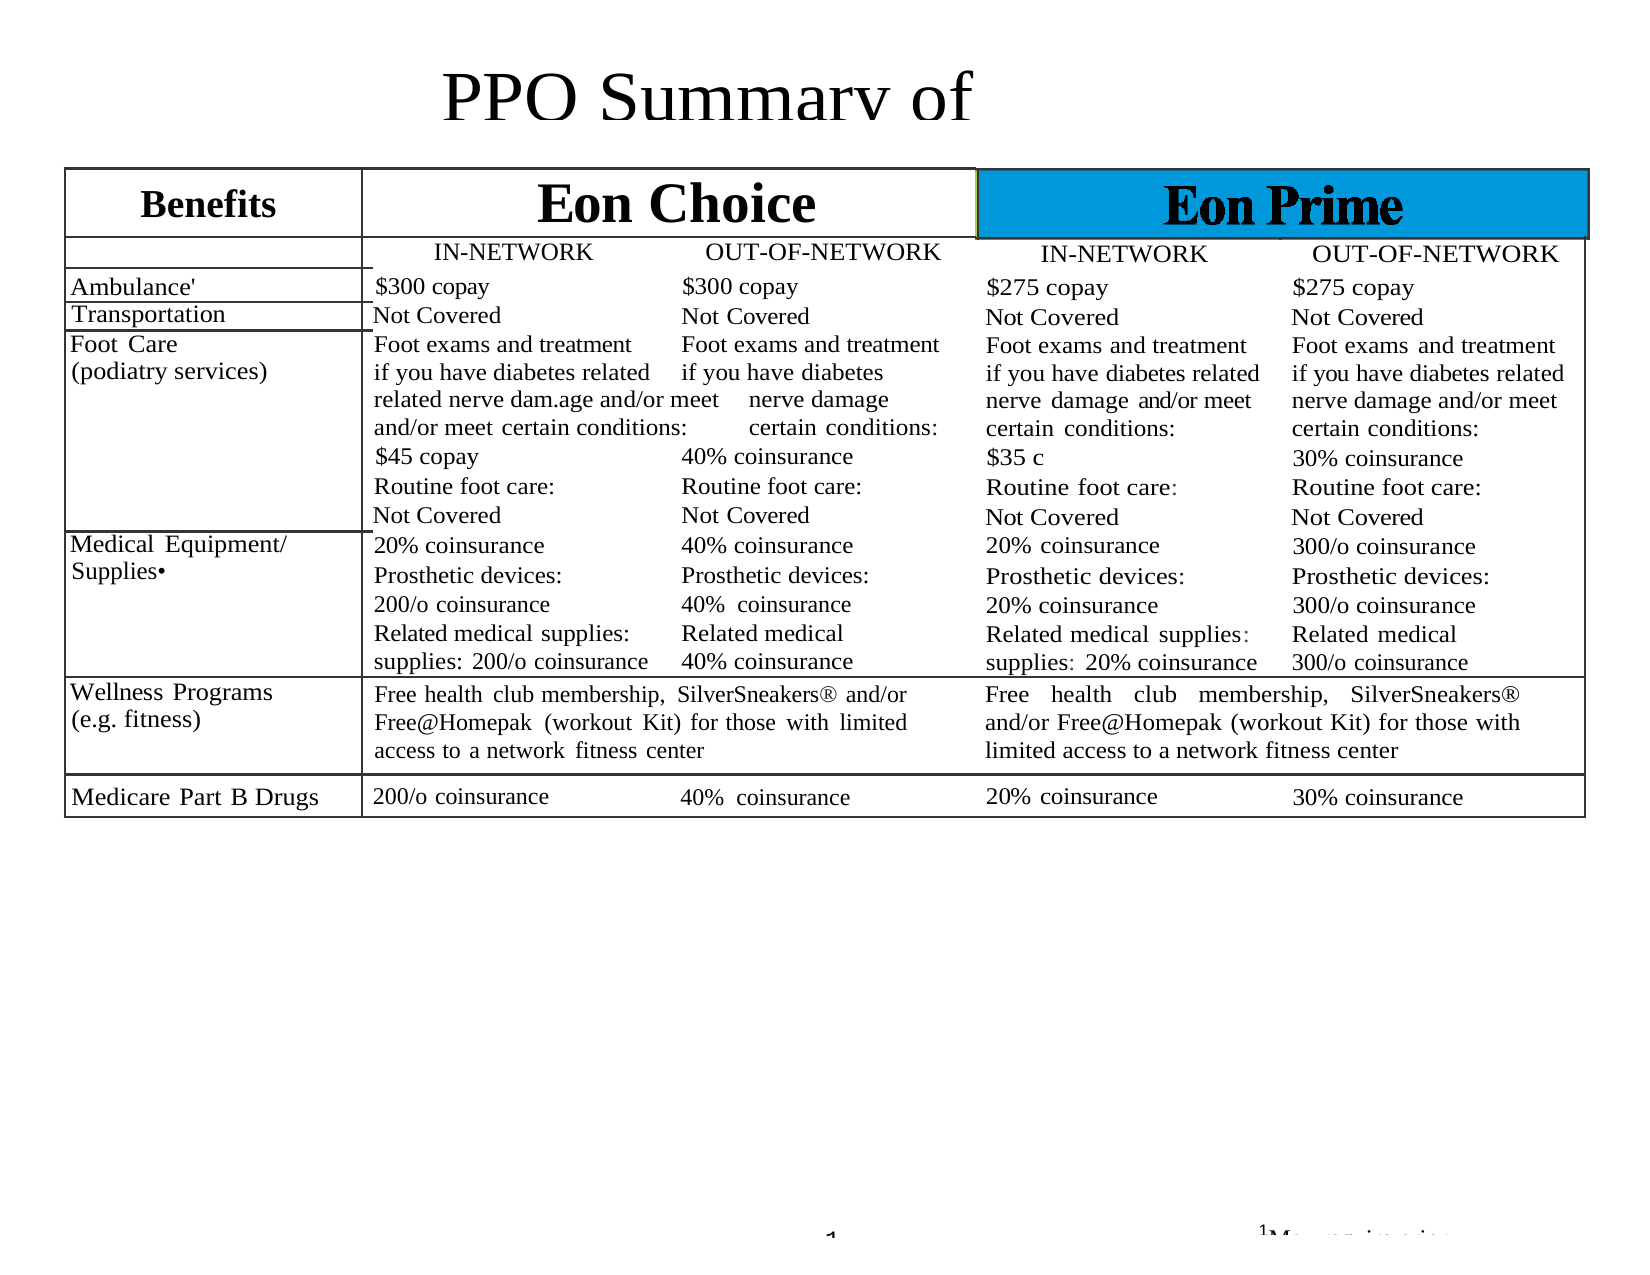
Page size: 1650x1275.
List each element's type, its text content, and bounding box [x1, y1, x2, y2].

table_cell Medical Equipment/ Supplies• [66, 533, 361, 676]
table_cell Wellness Programs (e.g. fitness) [66, 678, 361, 773]
table_cell [363, 238, 373, 267]
table_cell 200/o coinsurance 40% coinsurance [363, 776, 976, 816]
table_cell [363, 332, 373, 530]
table_cell [363, 533, 373, 676]
table_cell IN-NETWORK OUT-OF-NETWORK $300 copay $300 copay Not Covered Not Covered Foot exams and treatment Foot exams and treatment if you have diabetes related if you have diabetes related nerve dam.age and/or meet nerve damage and/or meet certain conditions: certain conditions: $45 copay 40% coinsurance Routine foot care: Routine foot care: Not Covered Not Covered 20% coinsurance 40% coinsurance Prosthetic devices: Prosthetic devices: 200/o coinsurance 40% coinsurance Related medical supplies: Related medical supplies: 200/o coinsurance 40% coinsurance [373, 238, 976, 676]
table_header [976, 167, 1585, 236]
table_cell Free health club membership, SilverSneakers® and/or Free@Homepak (workout Kit) for those with limited access to a network fitness center [976, 678, 1584, 773]
table_header Benefits [66, 170, 361, 236]
table_cell IN-NETWORK OUT-OF-NETWORK $275 copay $275 copay Not Covered Not Covered Foot exams and treatment Foot exams and treatment if you have diabetes related if you have diabetes related nerve damage and/or meet nerve damage and/or meet certain conditions: certain conditions: $35 c 30% coinsurance Routine foot care: Routine foot care: Not Covered Not Covered 20% coinsurance 300/o coinsurance Prosthetic devices: Prosthetic devices: 20% coinsurance 300/o coinsurance Related medical supplies: Related medical supplies: 20% coinsurance 300/o coinsurance [976, 236, 1584, 676]
table_cell Free health club membership, SilverSneakers® and/or Free@Homepak (workout Kit) for those with limited access to a network fitness center [363, 678, 976, 773]
table_header Eon Choice [363, 170, 976, 236]
table_cell [66, 238, 361, 267]
table_cell [363, 269, 373, 301]
picture [1585, 167, 1591, 240]
table_cell [363, 303, 373, 329]
table_cell Ambulance' [66, 269, 361, 301]
table_cell Medicare Part B Drugs [66, 776, 361, 816]
table_cell 20% coinsurance 30% coinsurance [976, 776, 1584, 816]
table_cell Transportation [66, 303, 361, 329]
table_cell Foot Care (podiatry services) [66, 332, 361, 530]
